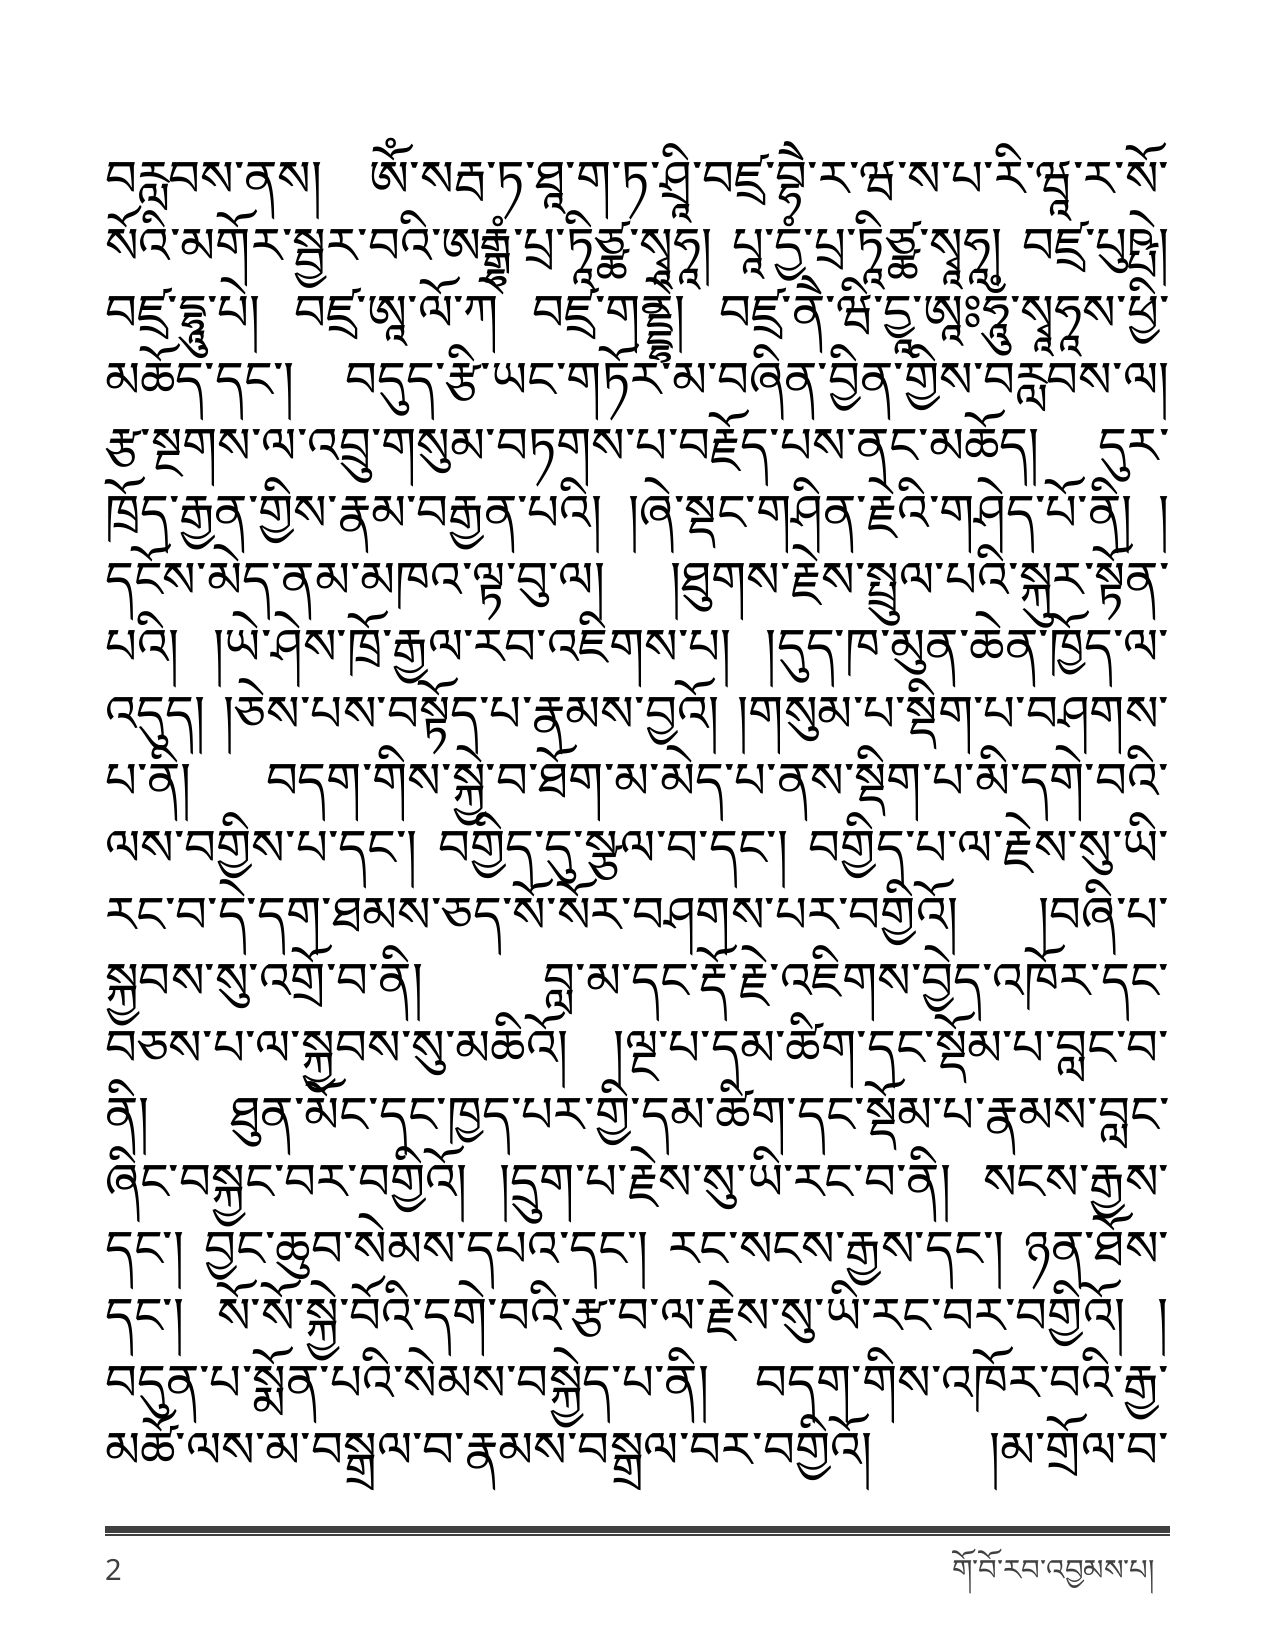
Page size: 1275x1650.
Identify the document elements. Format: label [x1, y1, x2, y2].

text [105, 150, 1170, 1479]
